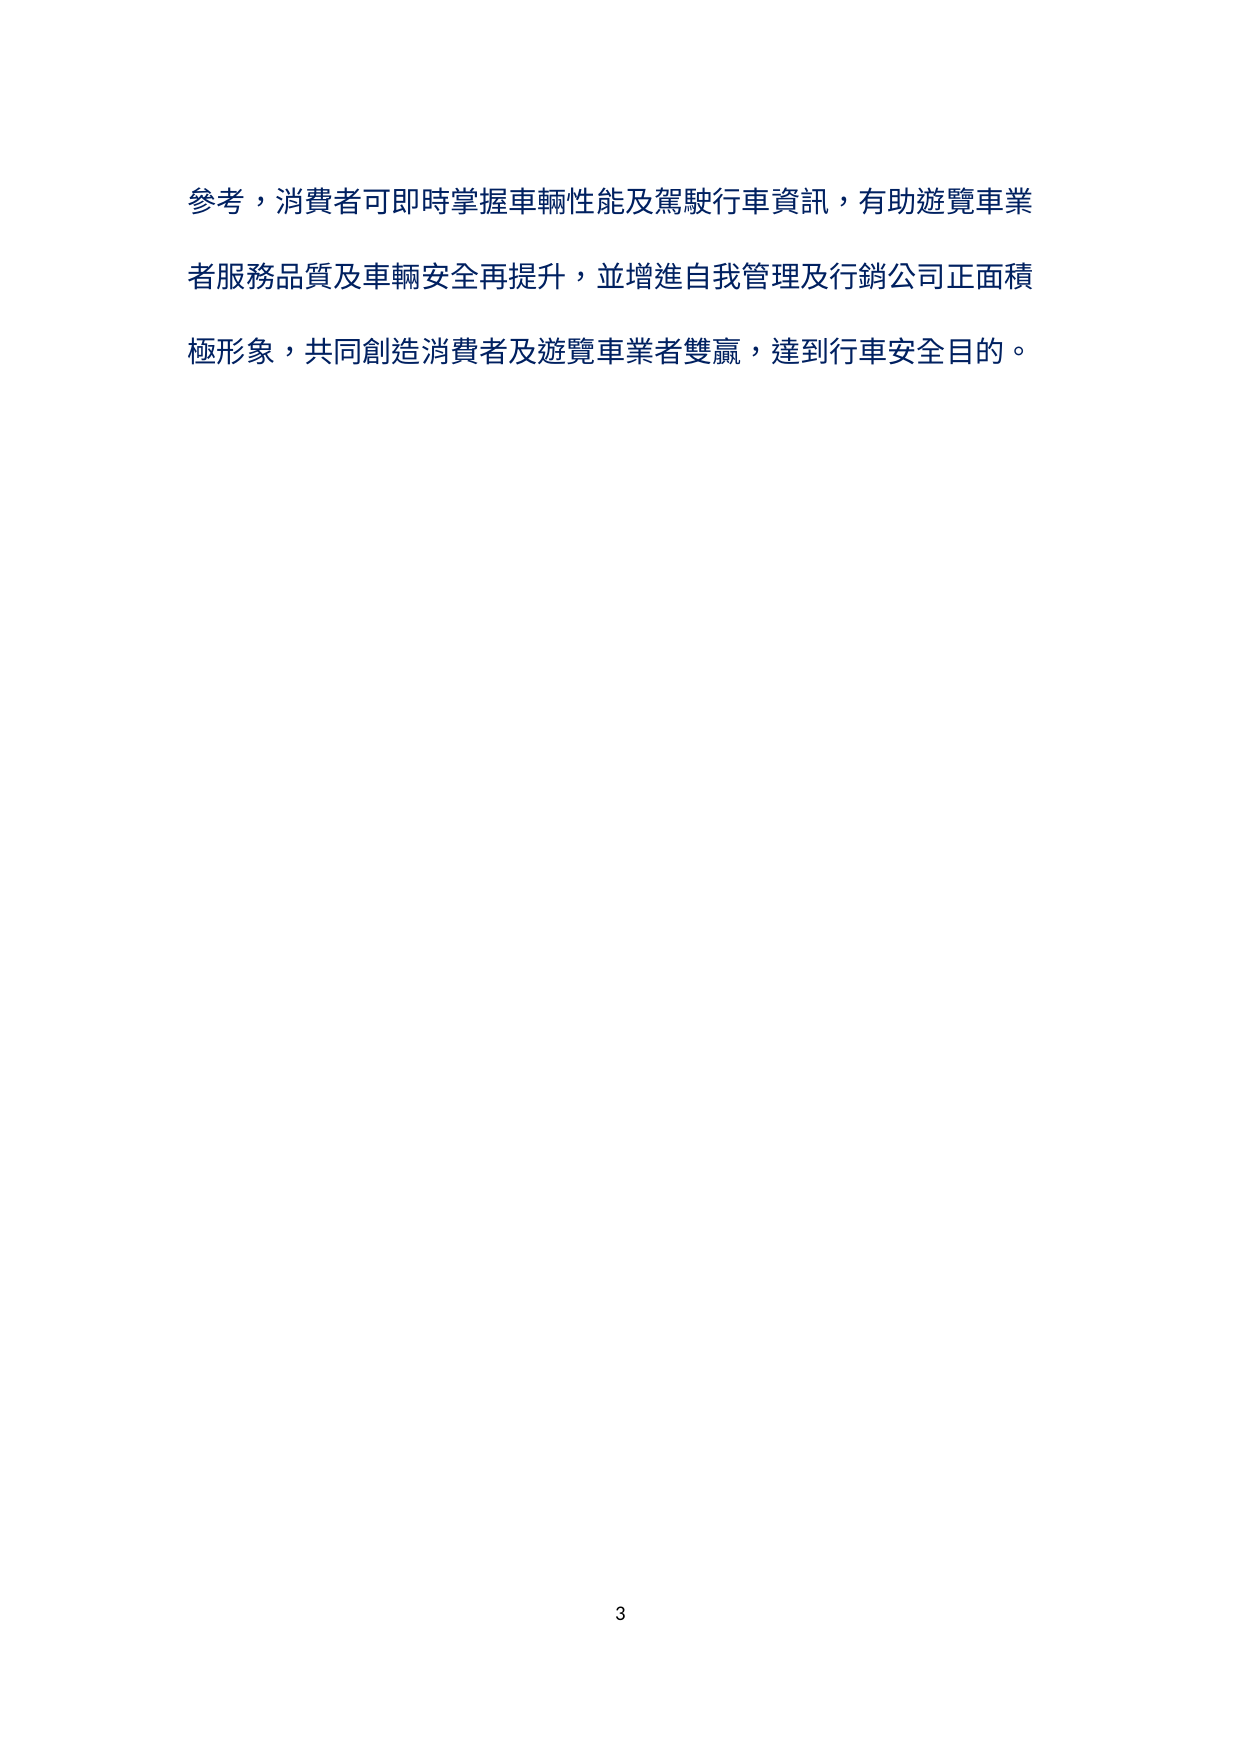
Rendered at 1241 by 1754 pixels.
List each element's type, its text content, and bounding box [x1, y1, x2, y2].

text 藉由多元化公開揭露遊覽車資訊，提供消費者選擇租用遊覽車參考，消費者可即時掌握車輛性能及駕駛行車資訊，有助遊覽車業者服務品質及車輛安全再提升，並增進自我管理及行銷公司正面積極形象，共同創造消費者及遊覽車業者雙贏，達到行車安全目的。 [187, 162, 1053, 387]
